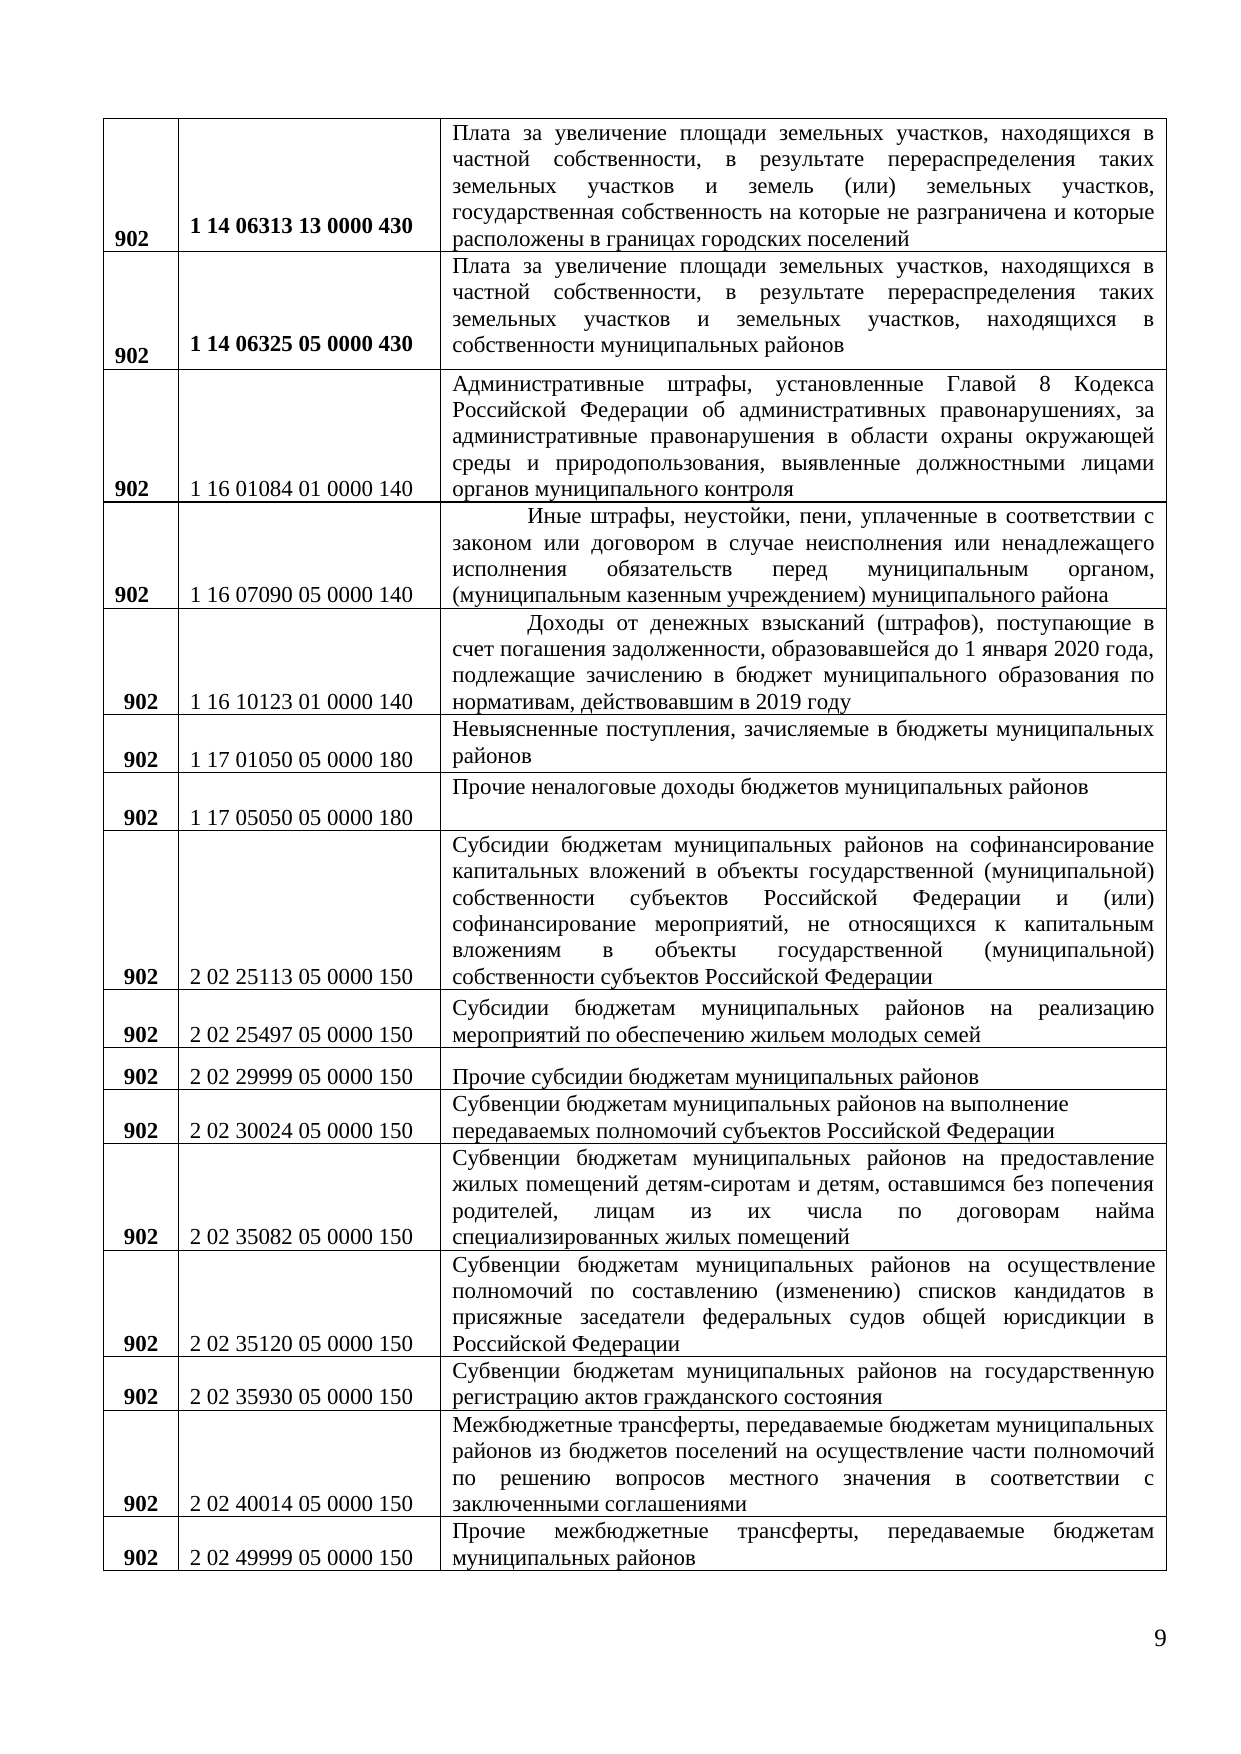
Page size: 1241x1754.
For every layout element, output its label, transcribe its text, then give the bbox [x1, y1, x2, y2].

table_cell 902 [104, 1517, 178, 1570]
table_cell 1 17 05050 05 0000 180 [179, 773, 440, 830]
table_cell Субвенции бюджетам муниципальных районов на выполнение передаваемых полномочий субъектов Российской Федерации [441, 1090, 1166, 1143]
table_cell 902 [104, 773, 178, 830]
table_cell 902 [104, 252, 178, 368]
table_cell Субвенции бюджетам муниципальных районов на предоставление жилых помещений детям-сиротам и детям, оставшимся без попечения родителей, лицам из их числа по договорам найма специализированных жилых помещений [441, 1144, 1166, 1249]
table_cell 1 16 10123 01 0000 140 [179, 609, 440, 714]
table_cell 902 [104, 119, 178, 251]
table_cell 902 [104, 609, 178, 714]
table_cell 902 [104, 1411, 178, 1516]
table_cell 902 [104, 1090, 178, 1143]
table_cell Невыясненные поступления, зачисляемые в бюджеты муниципальных районов [441, 715, 1166, 772]
table_cell Субвенции бюджетам муниципальных районов на осуществление полномочий по составлению (изменению) списков кандидатов в присяжные заседатели федеральных судов общей юрисдикции в Российской Федерации [441, 1251, 1166, 1356]
table_cell 2 02 35082 05 0000 150 [179, 1144, 440, 1249]
table_cell Иные штрафы, неустойки, пени, уплаченные в соответствии с законом или договором в случае неисполнения или ненадлежащего исполнения обязательств перед муниципальным органом, (муниципальным казенным учреждением) муниципального района [441, 503, 1166, 608]
table_cell Плата за увеличение площади земельных участков, находящихся в частной собственности, в результате перераспределения таких земельных участков и земель (или) земельных участков, государственная собственность на которые не разграничена и которые расположены в границах городских поселений [441, 119, 1166, 251]
table_cell 902 [104, 1144, 178, 1249]
table_cell 902 [104, 1357, 178, 1410]
table_cell 2 02 25497 05 0000 150 [179, 990, 440, 1047]
table_cell Доходы от денежных взысканий (штрафов), поступающие в счет погашения задолженности, образовавшейся до 1 января 2020 года, подлежащие зачислению в бюджет муниципального образования по нормативам, действовавшим в 2019 году [441, 609, 1166, 714]
table_cell 2 02 35120 05 0000 150 [179, 1251, 440, 1356]
table_cell 1 17 01050 05 0000 180 [179, 715, 440, 772]
table_cell 902 [104, 990, 178, 1047]
table_cell 902 [104, 715, 178, 772]
table_cell Плата за увеличение площади земельных участков, находящихся в частной собственности, в результате перераспределения таких земельных участков и земельных участков, находящихся в собственности муниципальных районов [441, 252, 1166, 368]
table_cell 902 [104, 831, 178, 989]
table_cell Административные штрафы, установленные Главой 8 Кодекса Российской Федерации об административных правонарушениях, за административные правонарушения в области охраны окружающей среды и природопользования, выявленные должностными лицами органов муниципального контроля [441, 370, 1166, 501]
table_cell 902 [104, 1048, 178, 1089]
table_cell 2 02 35930 05 0000 150 [179, 1357, 440, 1410]
table_cell 1 14 06313 13 0000 430 [179, 119, 440, 251]
table_cell 2 02 29999 05 0000 150 [179, 1048, 440, 1089]
table_cell 1 14 06325 05 0000 430 [179, 252, 440, 368]
table_cell 2 02 25113 05 0000 150 [179, 831, 440, 989]
table_cell 1 16 07090 05 0000 140 [179, 503, 440, 608]
table_cell Прочие межбюджетные трансферты, передаваемые бюджетам муниципальных районов [441, 1517, 1166, 1570]
table_cell 902 [104, 1251, 178, 1356]
table_cell 2 02 30024 05 0000 150 [179, 1090, 440, 1143]
table_cell Субвенции бюджетам муниципальных районов на государственную регистрацию актов гражданского состояния [441, 1357, 1166, 1410]
table_cell Субсидии бюджетам муниципальных районов на реализацию мероприятий по обеспечению жильем молодых семей [441, 990, 1166, 1047]
table_cell 2 02 49999 05 0000 150 [179, 1517, 440, 1570]
table_cell Межбюджетные трансферты, передаваемые бюджетам муниципальных районов из бюджетов поселений на осуществление части полномочий по решению вопросов местного значения в соответствии с заключенными соглашениями [441, 1411, 1166, 1516]
table_cell 2 02 40014 05 0000 150 [179, 1411, 440, 1516]
table_cell Прочие субсидии бюджетам муниципальных районов [441, 1048, 1166, 1089]
table_cell Субсидии бюджетам муниципальных районов на софинансирование капитальных вложений в объекты государственной (муниципальной) собственности субъектов Российской Федерации и (или) софинансирование мероприятий, не относящихся к капитальным вложениям в объекты государственной (муниципальной) собственности субъектов Российской Федерации [441, 831, 1166, 989]
table_cell 902 [104, 503, 178, 608]
table_cell 902 [104, 370, 178, 501]
table_cell Прочие неналоговые доходы бюджетов муниципальных районов [441, 773, 1166, 830]
table_cell 1 16 01084 01 0000 140 [179, 370, 440, 501]
